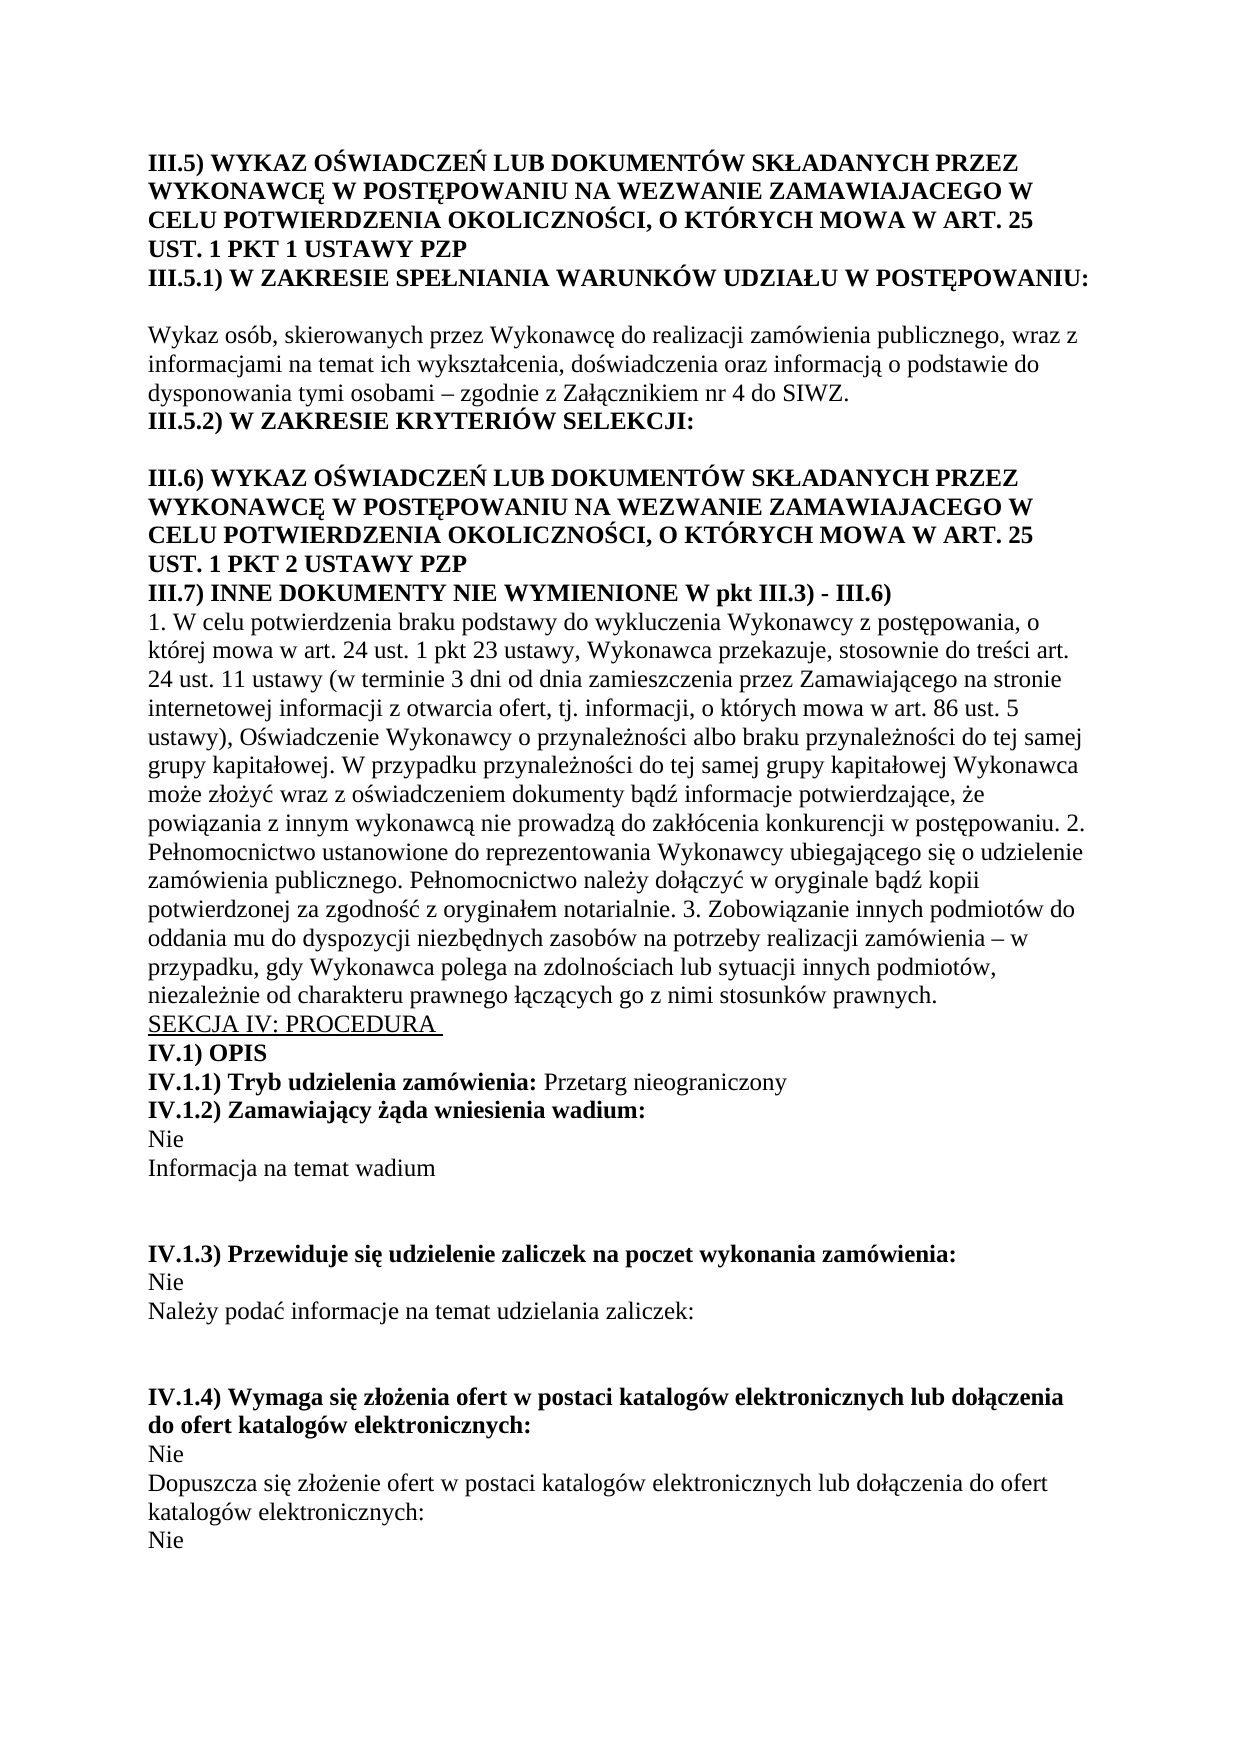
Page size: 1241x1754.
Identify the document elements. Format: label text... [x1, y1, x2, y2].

text Nie Należy podać informacje na temat udzielania zaliczek: [148, 1267, 1093, 1353]
text SEKCJA IV: PROCEDURA [148, 1009, 1093, 1038]
text III.6) WYKAZ OŚWIADCZEŃ LUB DOKUMENTÓW SKŁADANYCH PRZEZ WYKONAWCĘ W POSTĘPOWANIU NA WEZWANIE ZAMAWIAJACEGO W CELU POTWIERDZENIA OKOLICZNOŚCI, O KTÓRYCH MOWA W ART. 25 UST. 1 PKT 2 USTAWY PZP [148, 463, 1093, 578]
text III.7) INNE DOKUMENTY NIE WYMIENIONE W pkt III.3) - III.6) [148, 578, 1093, 607]
text III.5) WYKAZ OŚWIADCZEŃ LUB DOKUMENTÓW SKŁADANYCH PRZEZ WYKONAWCĘ W POSTĘPOWANIU NA WEZWANIE ZAMAWIAJACEGO W CELU POTWIERDZENIA OKOLICZNOŚCI, O KTÓRYCH MOWA W ART. 25 UST. 1 PKT 1 USTAWY PZP [148, 148, 1093, 263]
text IV.1.3) Przewiduje się udzielenie zaliczek na poczet wykonania zamówienia: [148, 1210, 1093, 1267]
text Nie Informacja na temat wadium [148, 1124, 1093, 1210]
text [148, 1439, 1093, 1554]
text 1. W celu potwierdzenia braku podstawy do wykluczenia Wykonawcy z postępowania, o której mowa w art. 24 ust. 1 pkt 23 ustawy, Wykonawca przekazuje, stosownie do treści art. 24 ust. 11 ustawy (w terminie 3 dni od dnia zamieszczenia przez Zamawiającego na stronie internetowej informacji z otwarcia ofert, tj. informacji, o których mowa w art. 86 ust. 5 ustawy), Oświadczenie Wykonawcy o przynależności albo braku przynależności do tej samej grupy kapitałowej. W przypadku przynależności do tej samej grupy kapitałowej Wykonawca może złożyć wraz z oświadczeniem dokumenty bądź informacje potwierdzające, że powiązania z innym wykonawcą nie prowadzą do zakłócenia konkurencji w postępowaniu. 2. Pełnomocnictwo ustanowione do reprezentowania Wykonawcy ubiegającego się o udzielenie zamówienia publicznego. Pełnomocnictwo należy dołączyć w oryginale bądź kopii potwierdzonej za zgodność z oryginałem notarialnie. 3. Zobowiązanie innych podmiotów do oddania mu do dyspozycji niezbędnych zasobów na potrzeby realizacji zamówienia – w przypadku, gdy Wykonawca polega na zdolnościach lub sytuacji innych podmiotów, niezależnie od charakteru prawnego łączących go z nimi stosunków prawnych. [148, 607, 1093, 1009]
text IV.1) OPIS IV.1.1) Tryb udzielenia zamówienia: Przetarg nieograniczony IV.1.2) Zamawiający żąda wniesienia wadium: [148, 1038, 1093, 1124]
text IV.1.4) Wymaga się złożenia ofert w postaci katalogów elektronicznych lub dołączenia do ofert katalogów elektronicznych: [148, 1353, 1093, 1439]
text III.5.1) W ZAKRESIE SPEŁNIANIA WARUNKÓW UDZIAŁU W POSTĘPOWANIU: Wykaz osób, skierowanych przez Wykonawcę do realizacji zamówienia publicznego, wraz z informacjami na temat ich wykształcenia, doświadczenia oraz informacją o podstawie do dysponowania tymi osobami – zgodnie z Załącznikiem nr 4 do SIWZ. III.5.2) W ZAKRESIE KRYTERIÓW SELEKCJI: [148, 263, 1093, 463]
